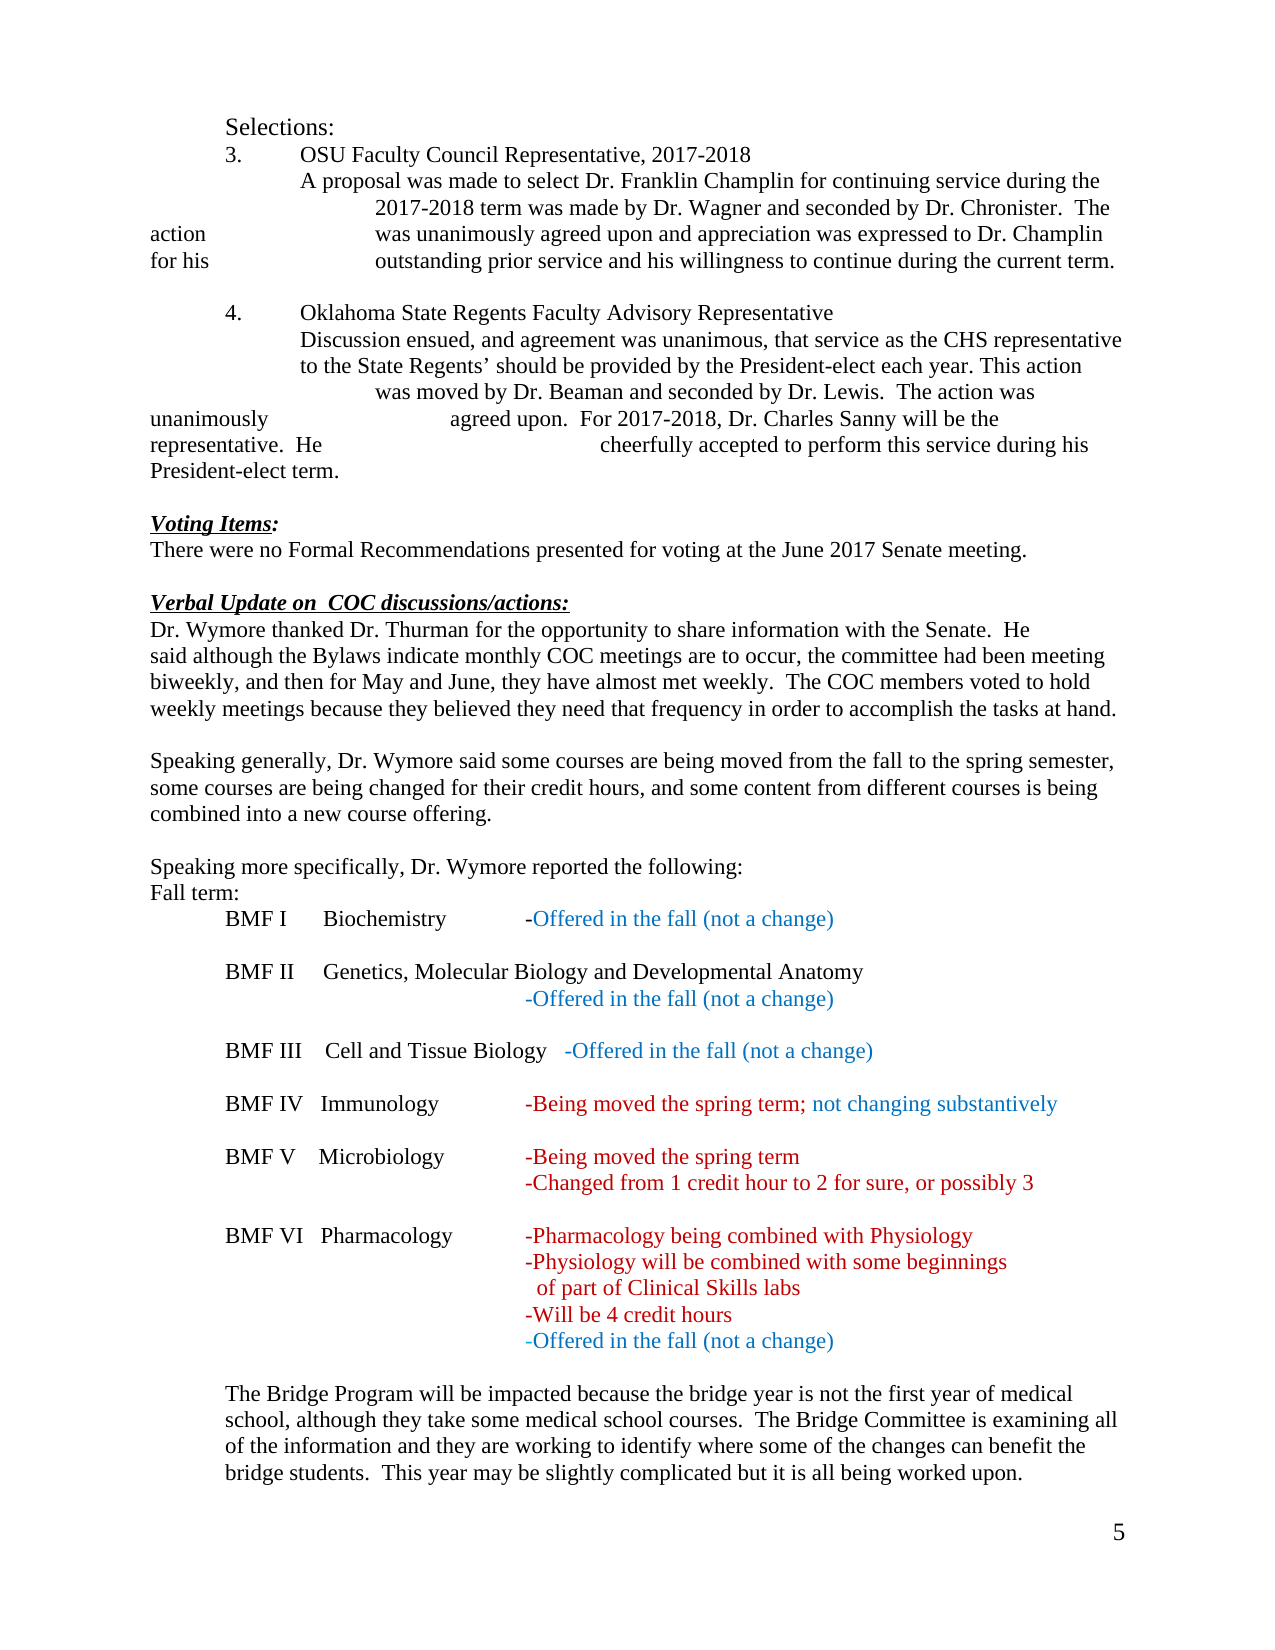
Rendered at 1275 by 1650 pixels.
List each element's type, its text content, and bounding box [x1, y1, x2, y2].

text -Physiology will be combined with some beginnings [150, 1248, 1125, 1274]
text -Offered in the fall (not a change) [150, 984, 1125, 1011]
text The Bridge Program will be impacted because the bridge year is not the first year of medical school, although they take some medical school courses. The Bridge Committee is examining all of the information and they are working to identify where some of the changes can benefit the bridge students. This year may be slightly complicated but it is all being worked upon. [150, 1380, 1125, 1485]
text There were no Formal Recommendations presented for voting at the June 2017 Senate meeting. [150, 537, 1125, 563]
text BMF IV Immunology -Being moved the spring term; not changing substantively [150, 1090, 1125, 1116]
text Voting Items: [150, 510, 1125, 537]
text -Will be 4 credit hours [150, 1301, 1125, 1327]
text BMF VI Pharmacology -Pharmacology being combined with Physiology [150, 1222, 1125, 1248]
text Selections: [150, 112, 1125, 141]
text -Offered in the fall (not a change) [150, 1327, 1125, 1353]
text to the State Regents’ should be provided by the President-elect each year. This action was moved by Dr. Beaman and seconded by Dr. Lewis. The action was unanimously agreed upon. For 2017-2018, Dr. Charles Sanny will be the representative. He cheerfully accepted to perform this service during his President-elect term. [150, 352, 1125, 484]
text BMF I Biochemistry -Offered in the fall (not a change) [150, 906, 1125, 932]
text Speaking more specifically, Dr. Wymore reported the following: [150, 853, 1125, 879]
text BMF II Genetics, Molecular Biology and Developmental Anatomy [150, 958, 1125, 984]
text Discussion ensued, and agreement was unanimous, that service as the CHS representative [150, 326, 1125, 352]
text Verbal Update on COC discussions/actions: [150, 589, 1125, 616]
text of part of Clinical Skills labs [150, 1274, 1125, 1301]
text said although the Bylaws indicate monthly COC meetings are to occur, the committee had been meeting biweekly, and then for May and June, they have almost met weekly. The COC members voted to hold weekly meetings because they believed they need that frequency in order to accomplish the tasks at hand. [150, 642, 1125, 721]
text BMF III Cell and Tissue Biology -Offered in the fall (not a change) [150, 1037, 1125, 1064]
text Dr. Wymore thanked Dr. Thurman for the opportunity to share information with the Senate. He [150, 616, 1125, 642]
text -Changed from 1 credit hour to 2 for sure, or possibly 3 [150, 1169, 1125, 1195]
text A proposal was made to select Dr. Franklin Champlin for continuing service during the 2017-2018 term was made by Dr. Wagner and seconded by Dr. Chronister. The action was unanimously agreed upon and appreciation was expressed to Dr. Champlin for his outstanding prior service and his willingness to continue during the current term. [150, 168, 1125, 273]
text BMF V Microbiology -Being moved the spring term [150, 1143, 1125, 1169]
text 3. OSU Faculty Council Representative, 2017-2018 [150, 141, 1125, 168]
text 4. Oklahoma State Regents Faculty Advisory Representative [150, 299, 1125, 326]
text Fall term: [150, 879, 1125, 906]
text Speaking generally, Dr. Wymore said some courses are being moved from the fall to the spring semester, some courses are being changed for their credit hours, and some content from different courses is being combined into a new course offering. [150, 747, 1125, 826]
